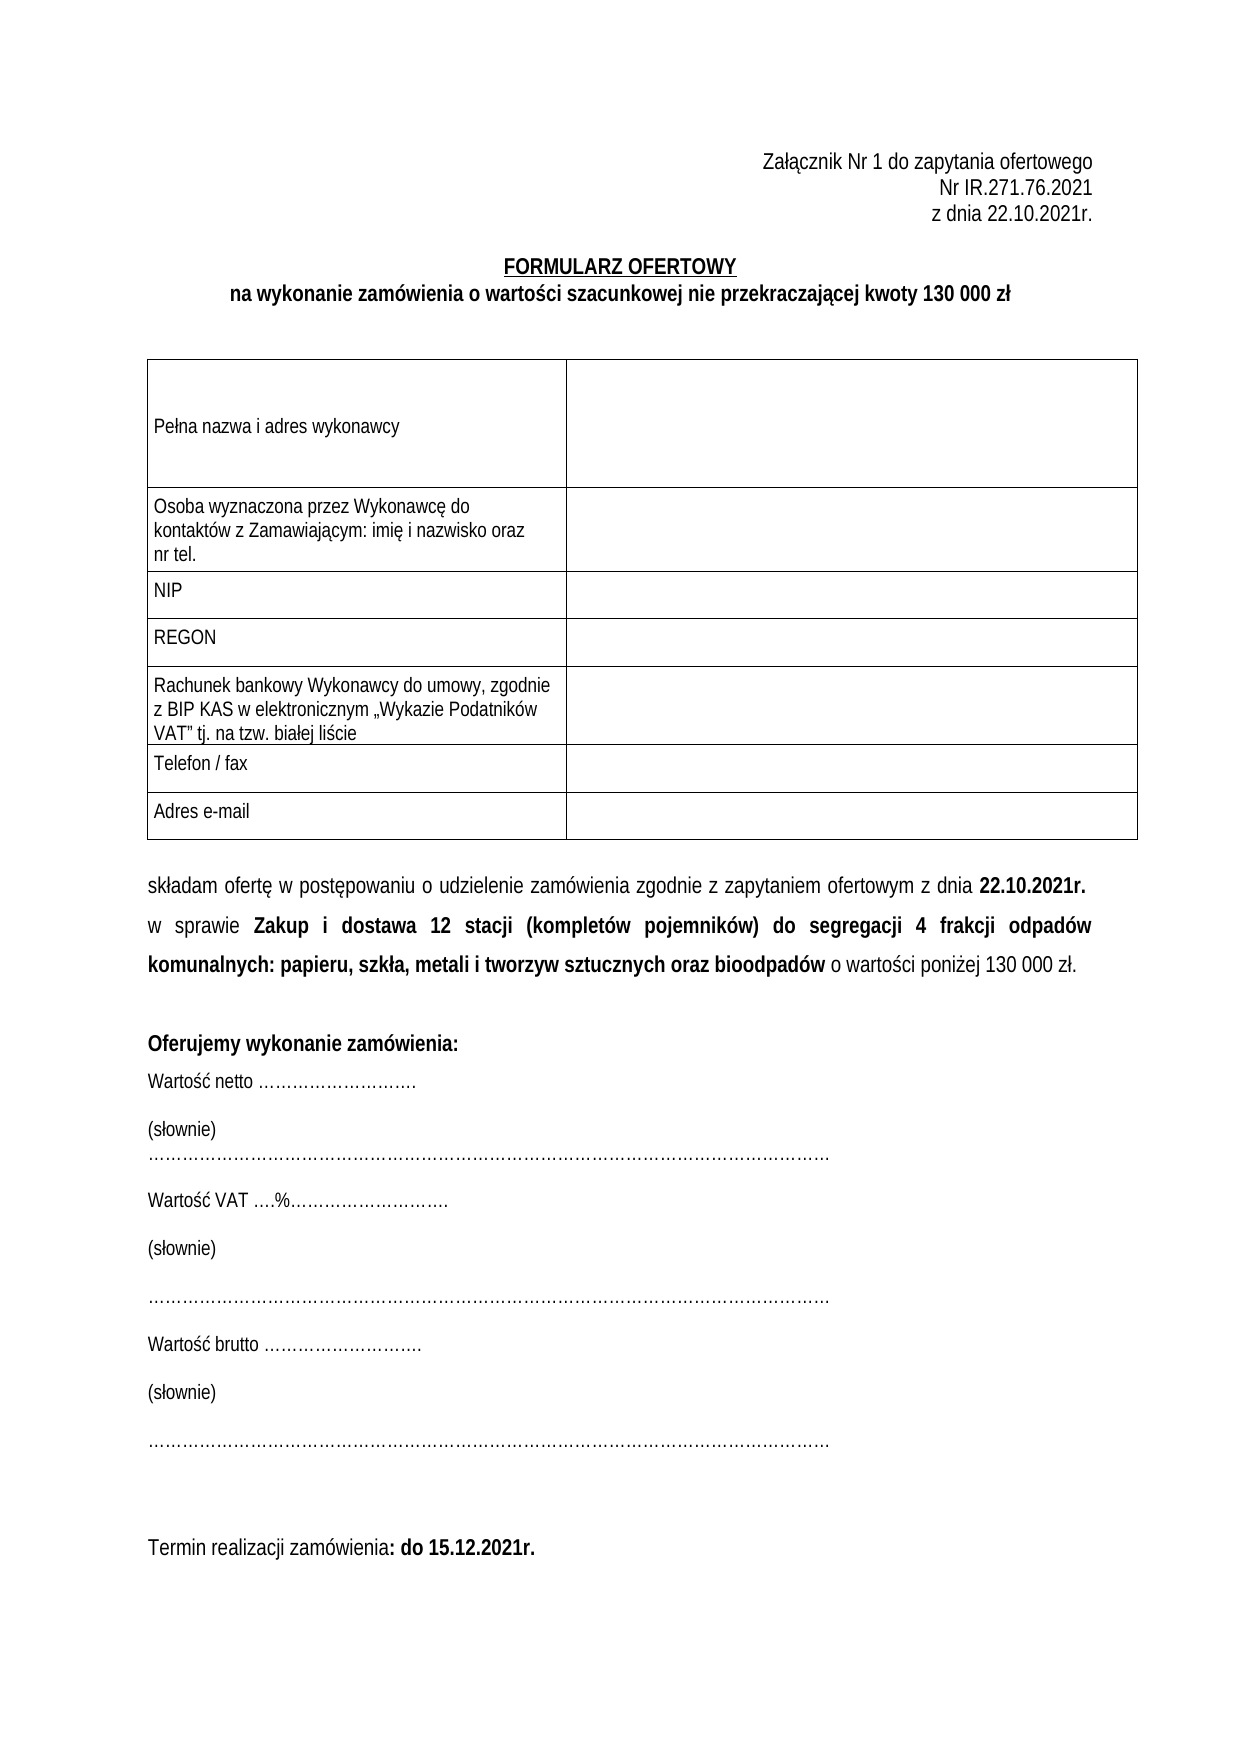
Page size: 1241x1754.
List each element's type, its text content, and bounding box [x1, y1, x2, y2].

text na wykonanie zamówienia o wartości szacunkowej nie przekraczającej kwoty 130 000 zł [148, 279, 1092, 306]
text Oferujemy wykonanie zamówienia: [148, 1030, 1092, 1056]
table_cell REGON [148, 619, 566, 666]
table_cell Osoba wyznaczona przez Wykonawcę do kontaktów z Zamawiającym: imię i nazwisko oraz nr tel. [148, 488, 566, 571]
table_header Pełna nazwa i adres wykonawcy [148, 360, 566, 487]
text z dnia 22.10.2021r. [148, 200, 1092, 227]
text ………………………………………………………………………………………………………… [148, 1284, 1092, 1308]
table_cell [567, 488, 1137, 571]
table_cell NIP [148, 572, 566, 618]
table_cell [567, 619, 1137, 666]
text Nr IR.271.76.2021 [148, 174, 1092, 200]
table_cell Adres e-mail [148, 793, 566, 839]
text Załącznik Nr 1 do zapytania ofertowego [148, 148, 1092, 174]
text Wartość VAT ….%………………………. [148, 1188, 1092, 1212]
text Wartość netto ………………………. [148, 1069, 1092, 1093]
table_cell [567, 572, 1137, 618]
table_cell [567, 745, 1137, 792]
table_header [567, 360, 1137, 487]
text Wartość brutto ………………………. [148, 1332, 1092, 1356]
text ………………………………………………………………………………………………………… [148, 1141, 1092, 1164]
text ………………………………………………………………………………………………………… [148, 1428, 1092, 1452]
table_cell Rachunek bankowy Wykonawcy do umowy, zgodnie z BIP KAS w elektronicznym „Wykazie Podatników VAT” tj. na tzw. białej liście [148, 667, 566, 744]
table_cell Telefon / fax [148, 745, 566, 792]
text składam ofertę w postępowaniu o udzielenie zamówienia zgodnie z zapytaniem ofertowym z dnia 22.10.2021r. w sprawie Zakup i dostawa 12 stacji (kompletów pojemników) do segregacji 4 frakcji odpadów komunalnych: papieru, szkła, metali i tworzyw sztucznych oraz bioodpadów o wartości poniżej 130 000 zł. [148, 872, 1092, 978]
text (słownie) [148, 1380, 1092, 1404]
text FORMULARZ OFERTOWY [148, 253, 1092, 279]
text Termin realizacji zamówienia: do 15.12.2021r. [148, 1534, 1092, 1561]
table_cell [567, 793, 1137, 839]
table_cell [567, 667, 1137, 744]
text (słownie) [148, 1236, 1092, 1260]
text (słownie) [148, 1117, 1092, 1141]
